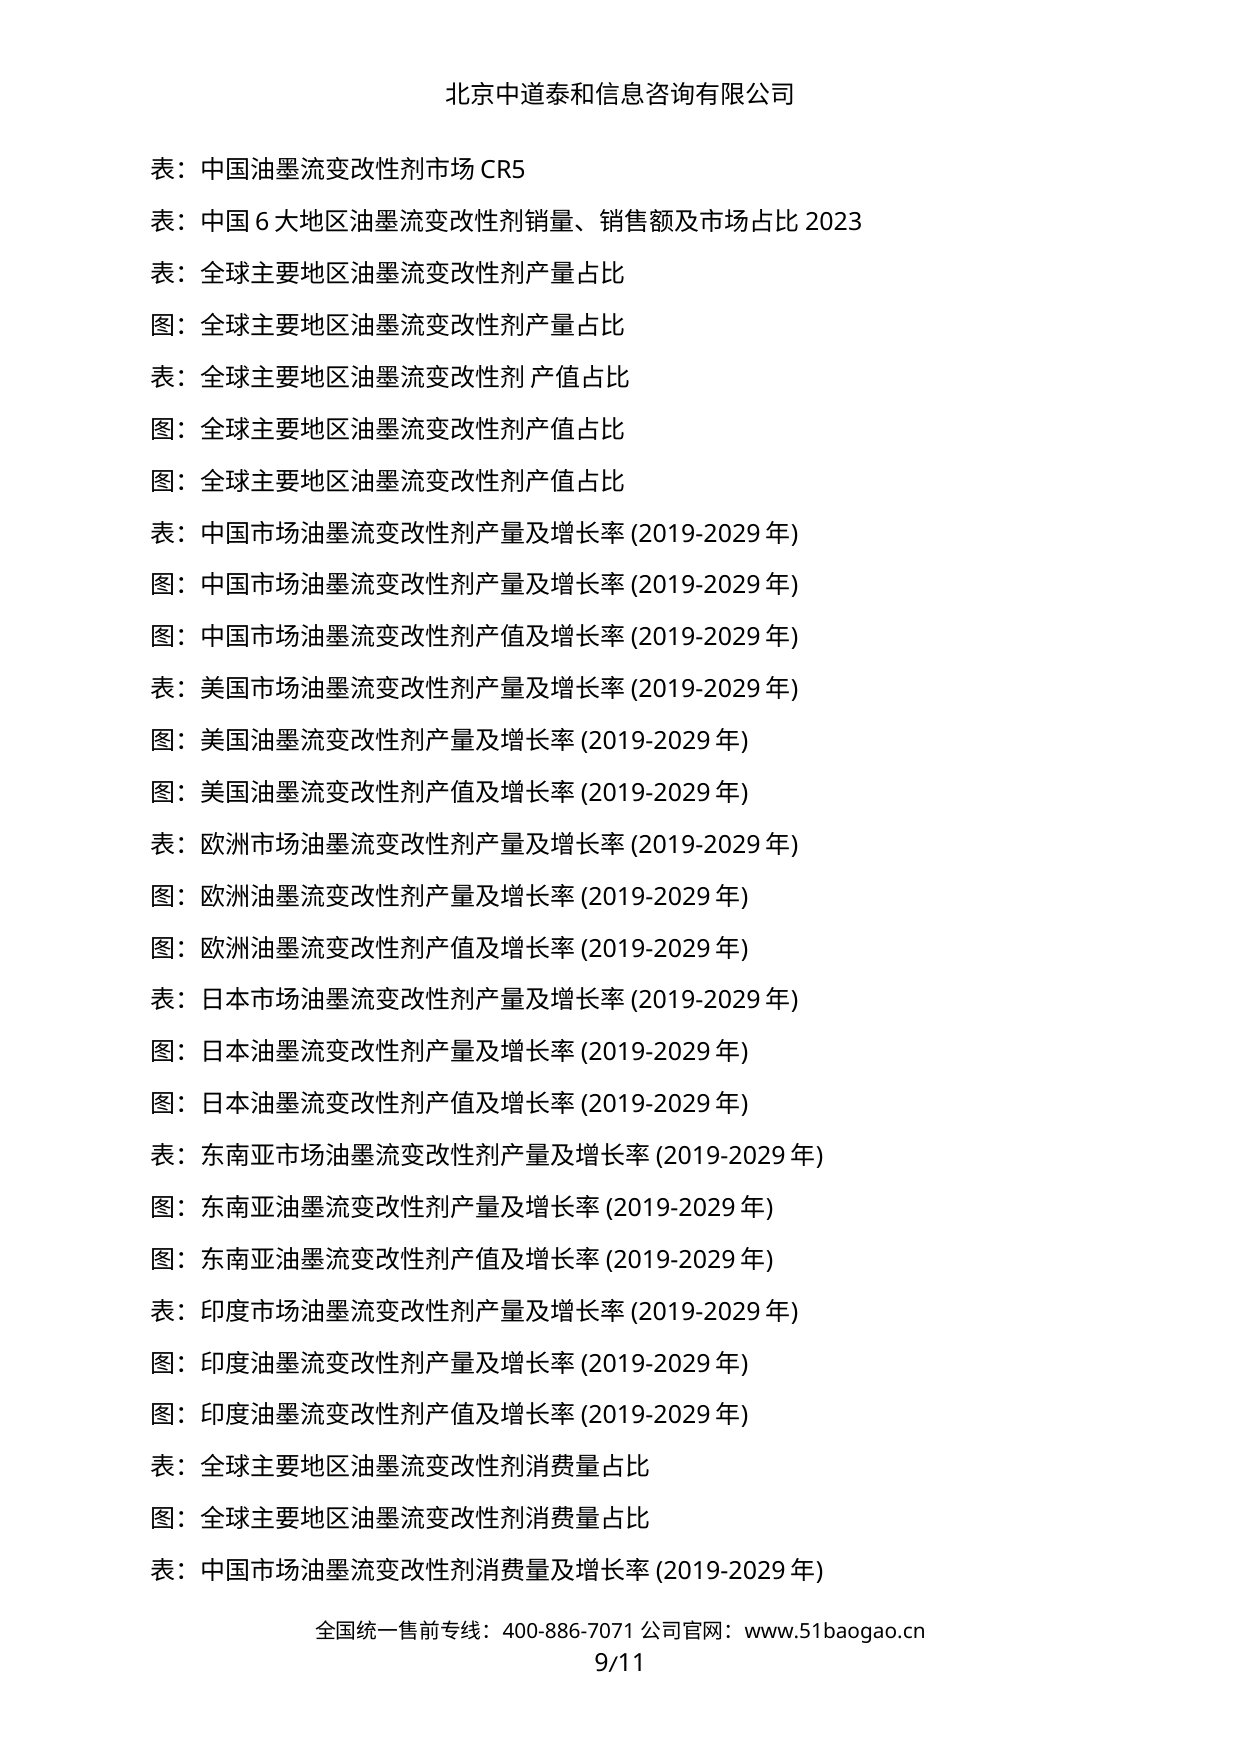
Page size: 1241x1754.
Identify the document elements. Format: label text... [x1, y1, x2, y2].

text 图：日本油墨流变改性剂产值及增长率 (2019-2029年) [150, 1084, 1090, 1120]
text 表：全球主要地区油墨流变改性剂 产值占比 [150, 357, 1090, 394]
text 图：全球主要地区油墨流变改性剂产值占比 [150, 409, 1090, 446]
text 表：全球主要地区油墨流变改性剂产量占比 [150, 254, 1090, 290]
text 图：中国市场油墨流变改性剂产量及增长率 (2019-2029年) [150, 565, 1090, 601]
text 表：中国市场油墨流变改性剂产量及增长率 (2019-2029年) [150, 513, 1090, 549]
text 图：印度油墨流变改性剂产量及增长率 (2019-2029年) [150, 1343, 1090, 1379]
text 表：全球主要地区油墨流变改性剂消费量占比 [150, 1447, 1090, 1483]
text 表：中国6大地区油墨流变改性剂销量、销售额及市场占比 2023 [150, 202, 1090, 238]
text 表：美国市场油墨流变改性剂产量及增长率 (2019-2029年) [150, 669, 1090, 705]
text 图：全球主要地区油墨流变改性剂消费量占比 [150, 1499, 1090, 1535]
text 图：美国油墨流变改性剂产量及增长率 (2019-2029年) [150, 721, 1090, 757]
text 图：全球主要地区油墨流变改性剂产值占比 [150, 461, 1090, 497]
text 表：中国油墨流变改性剂市场CR5 [150, 150, 1090, 186]
text 表：印度市场油墨流变改性剂产量及增长率 (2019-2029年) [150, 1291, 1090, 1327]
text 图：东南亚油墨流变改性剂产值及增长率 (2019-2029年) [150, 1239, 1090, 1276]
text 图：中国市场油墨流变改性剂产值及增长率 (2019-2029年) [150, 617, 1090, 653]
text 表：欧洲市场油墨流变改性剂产量及增长率 (2019-2029年) [150, 824, 1090, 861]
text 图：日本油墨流变改性剂产量及增长率 (2019-2029年) [150, 1032, 1090, 1068]
text 图：欧洲油墨流变改性剂产量及增长率 (2019-2029年) [150, 876, 1090, 912]
text 图：东南亚油墨流变改性剂产量及增长率 (2019-2029年) [150, 1187, 1090, 1224]
text 图：欧洲油墨流变改性剂产值及增长率 (2019-2029年) [150, 928, 1090, 964]
text 图：印度油墨流变改性剂产值及增长率 (2019-2029年) [150, 1395, 1090, 1431]
text 表：东南亚市场油墨流变改性剂产量及增长率 (2019-2029年) [150, 1136, 1090, 1172]
text 表：日本市场油墨流变改性剂产量及增长率 (2019-2029年) [150, 980, 1090, 1016]
text 图：全球主要地区油墨流变改性剂产量占比 [150, 306, 1090, 342]
text 表：中国市场油墨流变改性剂消费量及增长率 (2019-2029年) [150, 1551, 1090, 1587]
text 图：美国油墨流变改性剂产值及增长率 (2019-2029年) [150, 772, 1090, 809]
